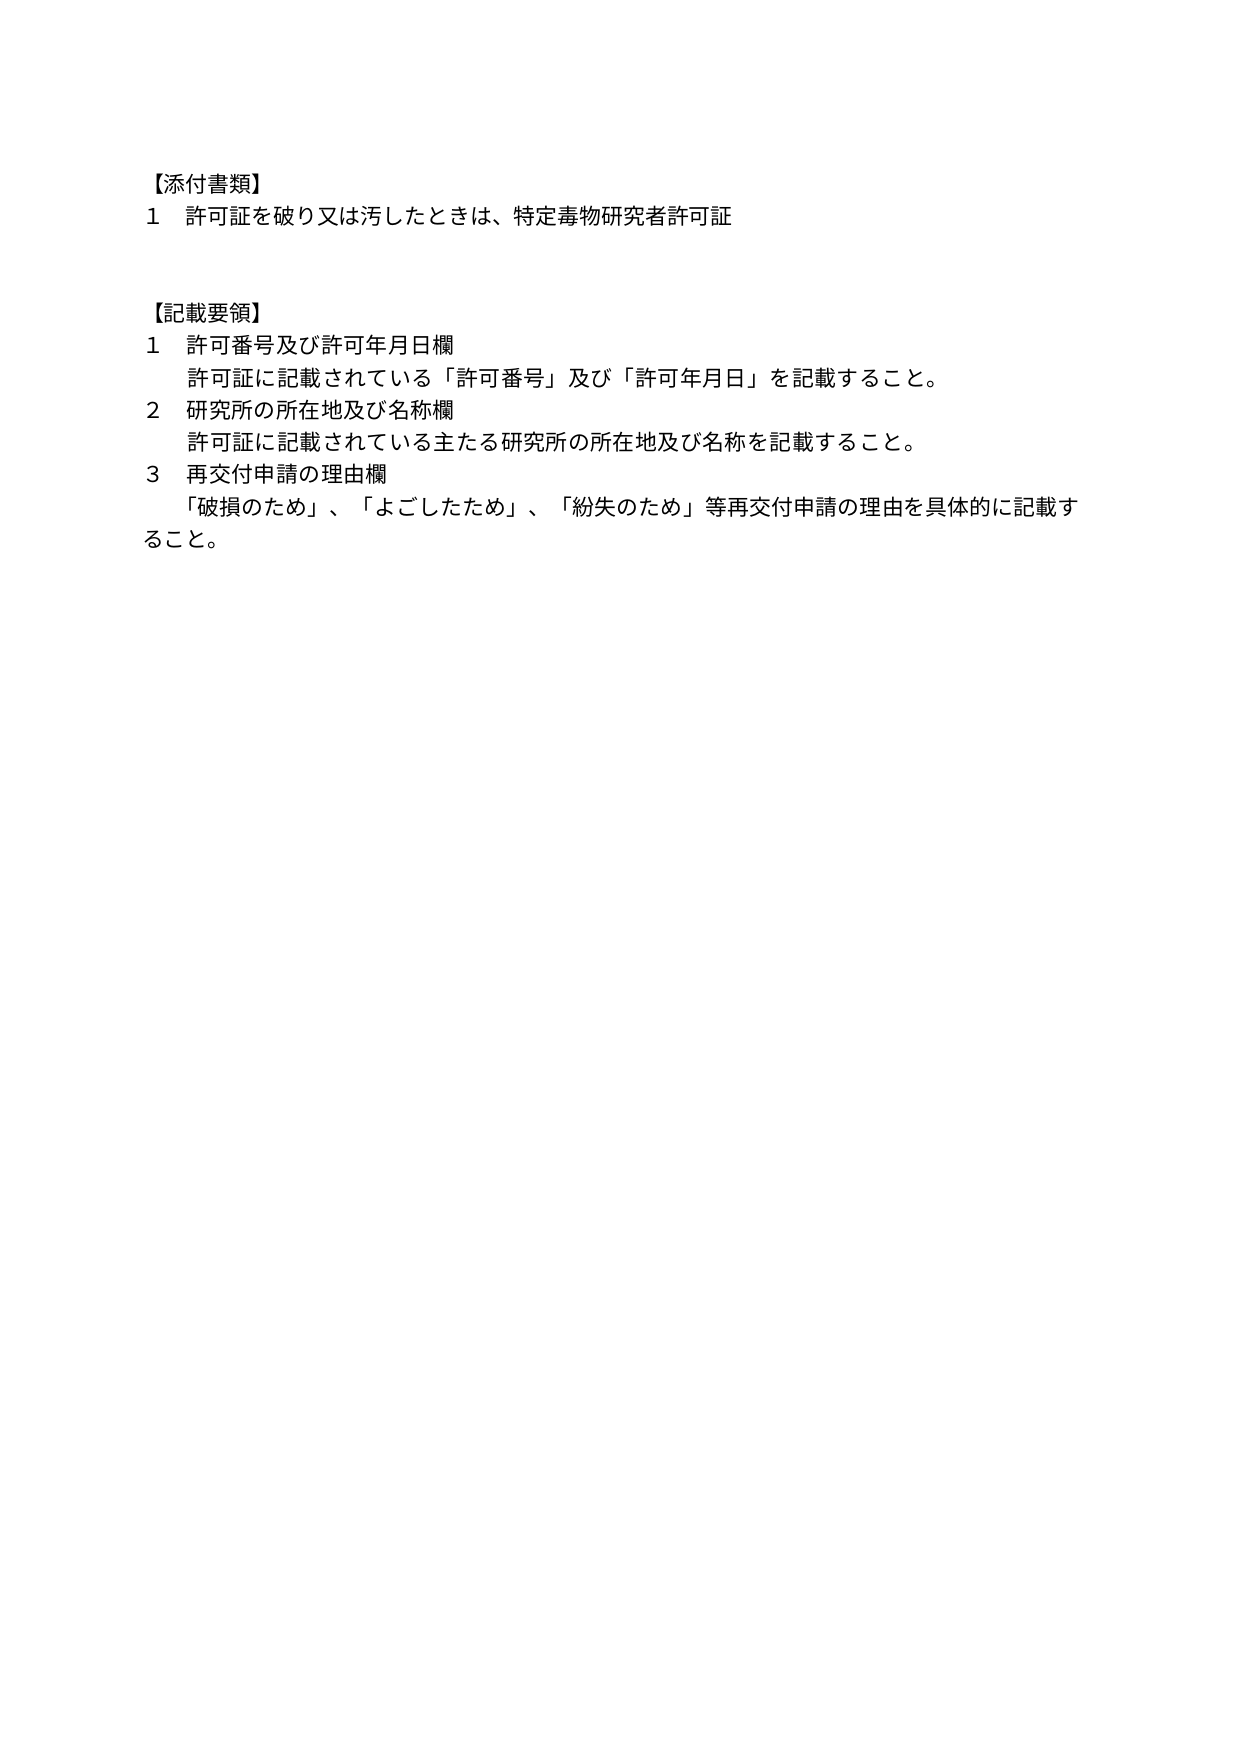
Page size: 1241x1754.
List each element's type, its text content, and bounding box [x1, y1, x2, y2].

text ３ 再交付申請の理由欄 [142, 457, 1087, 489]
text 許可証に記載されている主たる研究所の所在地及び名称を記載すること。 [142, 425, 1087, 457]
text １ 許可証を破り又は汚したときは、特定毒物研究者許可証 [142, 199, 1098, 231]
text 【添付書類】 [142, 167, 1098, 199]
text 許可証に記載されている「許可番号」及び「許可年月日」を記載すること。 [142, 360, 1087, 393]
text ２ 研究所の所在地及び名称欄 [142, 393, 1087, 425]
text 「破損のため」、「よごしたため」、「紛失のため」等再交付申請の理由を具体的に記載すること。 [142, 489, 1098, 554]
text １ 許可番号及び許可年月日欄 [142, 328, 1087, 360]
text 【記載要領】 [142, 296, 1098, 328]
